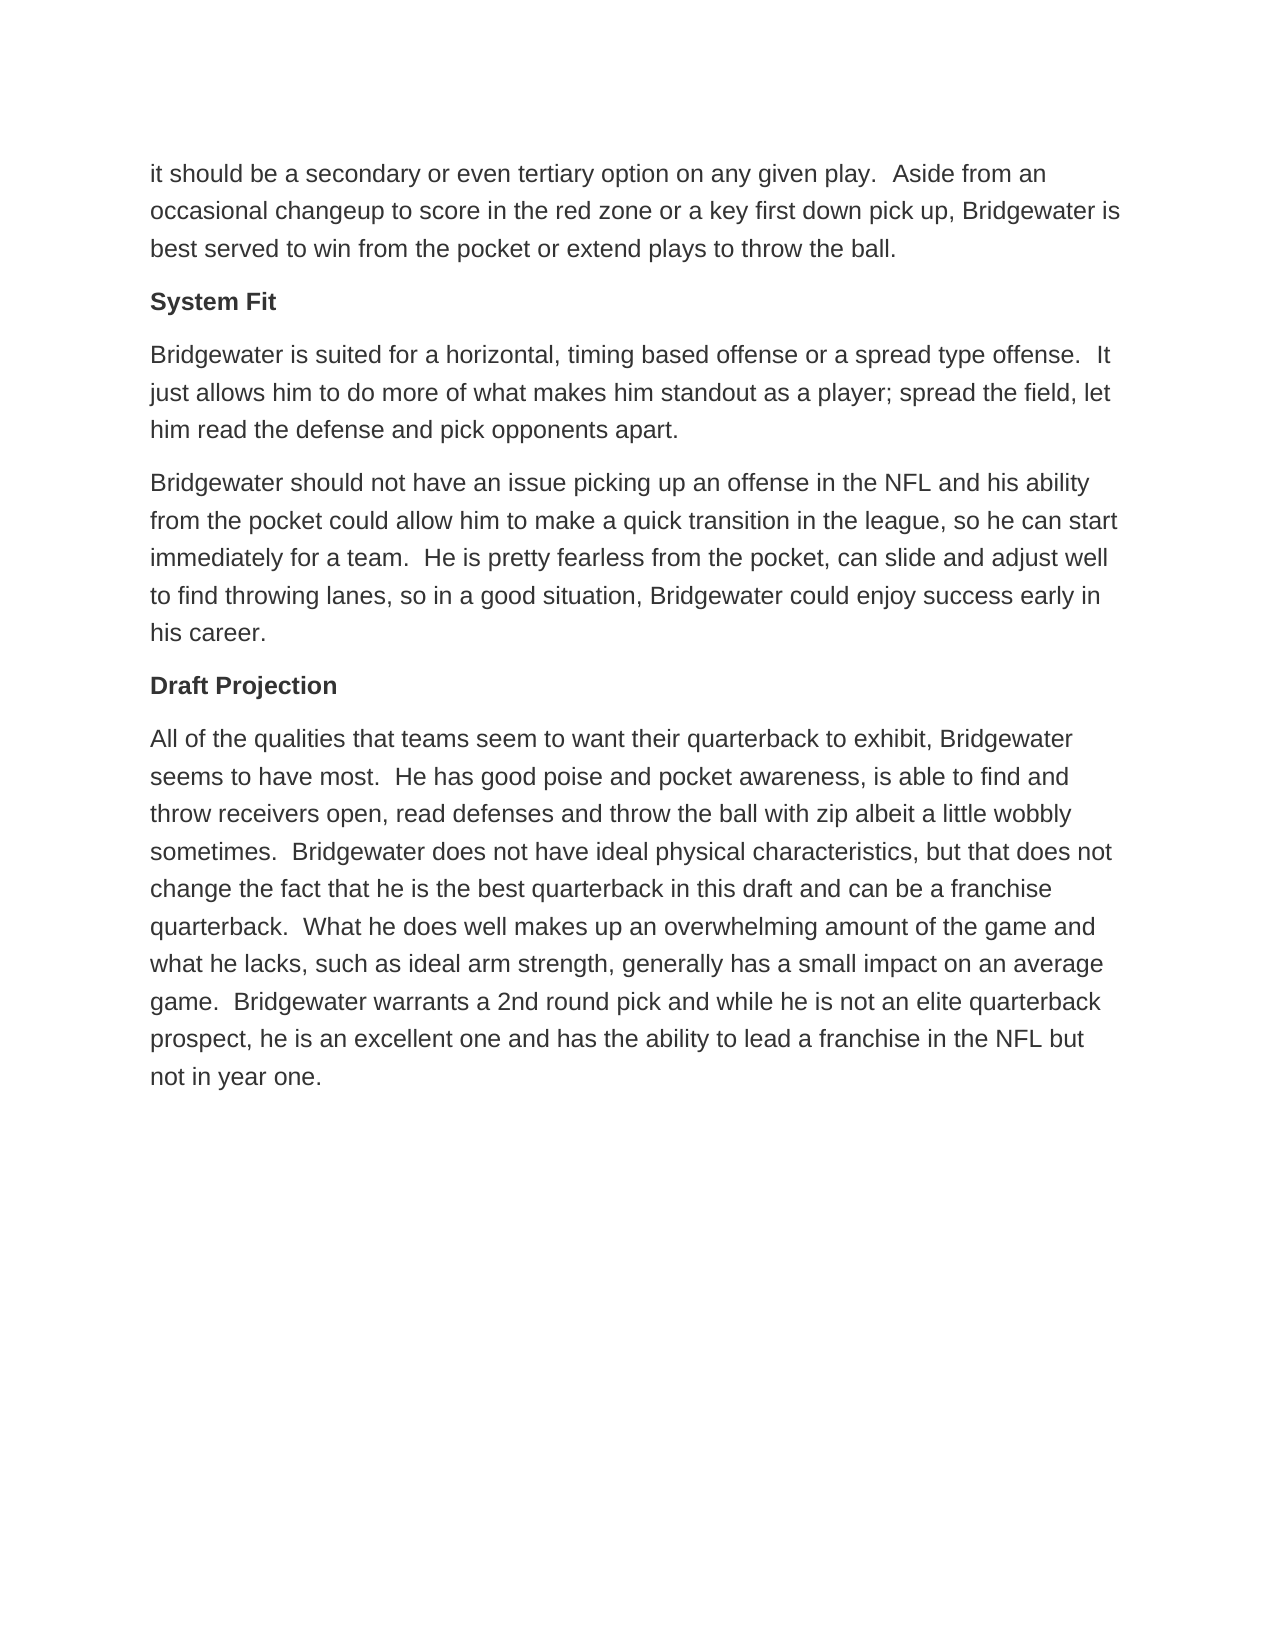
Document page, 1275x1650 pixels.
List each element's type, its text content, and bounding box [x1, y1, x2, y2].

text Bridgewater should not have an issue picking up an offense in the NFL and his ability from the pocket could allow him to make a quick transition in the league, so he can start immediately for a team. He is pretty fearless from the pocket, can slide and adjust well to find throwing lanes, so in a good situation, Bridgewater could enjoy success early in his career. [150, 459, 1125, 647]
text Draft Projection [150, 662, 1125, 700]
text System Fit [150, 278, 1125, 316]
text All of the qualities that teams seem to want their quarterback to exhibit, Bridgewater seems to have most. He has good poise and pocket awareness, is able to find and throw receivers open, read defenses and throw the ball with zip albeit a little wobbly sometimes. Bridgewater does not have ideal physical characteristics, but that does not change the fact that he is the best quarterback in this draft and can be a franchise quarterback. What he does well makes up an overwhelming amount of the game and what he lacks, such as ideal arm strength, generally has a small impact on an average game. Bridgewater warrants a 2nd round pick and while he is not an elite quarterback prospect, he is an excellent one and has the ability to lead a franchise in the NFL but not in year one. [150, 716, 1125, 1091]
text Bridgewater is suited for a horizontal, timing based offense or a spread type offense. It just allows him to do more of what makes him standout as a player; spread the field, let him read the defense and pick opponents apart. [150, 331, 1125, 444]
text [150, 150, 1125, 262]
